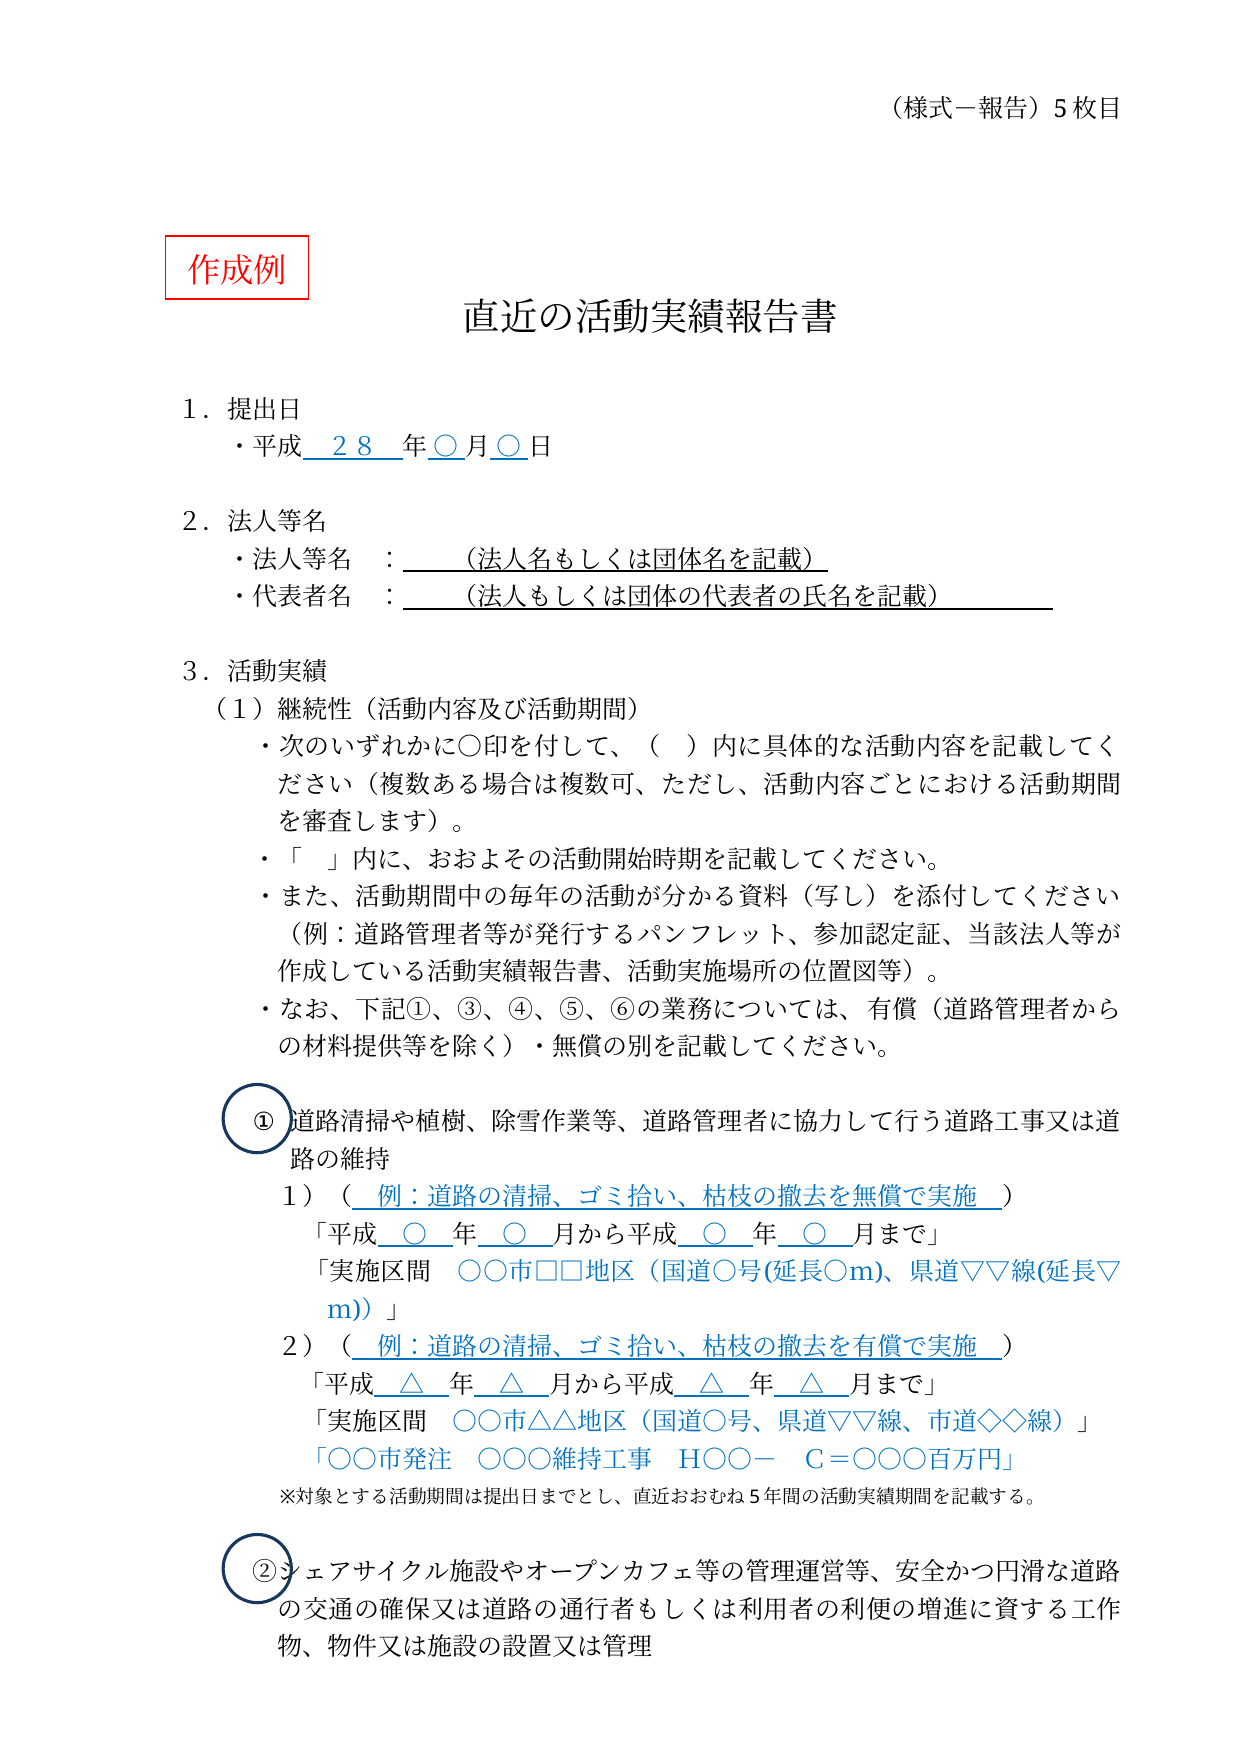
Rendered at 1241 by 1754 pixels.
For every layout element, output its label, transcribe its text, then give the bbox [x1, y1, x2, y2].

text ・代表者名 ： （法人もしくは団体の代表者の氏名を記載） [177, 576, 1122, 614]
text １）（ 例：道路の清掃、ゴミ拾い、枯枝の撤去を無償で実施 ） [252, 1176, 1122, 1214]
text ・また、活動期間中の毎年の活動が分かる資料（写し）を添付してください （例：道路管理者等が発行するパンフレット、参加認定証、当該法人等が作成している活動実績報告書、活動実施場所の位置図等）。 [177, 876, 1122, 989]
text ・平成 ２８ 年 ○ 月 ○ 日 [177, 426, 1122, 464]
text 「平成 △ 年 △ 月から平成 △ 年 △ 月まで」 [199, 1364, 1122, 1401]
text 「実施区間 ○○市△△地区（国道○号、県道▽▽線、市道◇◇線）」 [177, 1401, 1122, 1439]
list 道路清掃や植樹、除雪作業等、道路管理者に協力して行う道路工事又は道路の維持 [252, 1101, 1122, 1176]
text 直近の活動実績報告書 [177, 276, 1122, 351]
text 「実施区間 ○○市□□地区（国道○号(延長○ｍ)、県道▽▽線(延長▽ｍ)）」 [177, 1251, 1122, 1326]
text ・なお、下記①、③、④、⑤、⑥の業務については、有償（道路管理者からの材料提供等を除く）・無償の別を記載してください。 [177, 989, 1122, 1064]
text ・次のいずれかに○印を付して、（ ）内に具体的な活動内容を記載してください（複数ある場合は複数可、ただし、活動内容ごとにおける活動期間を審査します）。 [177, 726, 1122, 839]
text ・「 」内に、おおよその活動開始時期を記載してください。 [177, 839, 1122, 876]
text １．提出日 [177, 389, 1122, 426]
text （１）継続性（活動内容及び活動期間） [177, 689, 1122, 726]
text 「○○市発注 ○○○維持工事 Ｈ○○－ Ｃ＝○○○百万円」 [177, 1439, 1122, 1476]
text ・法人等名 ： （法人名もしくは団体名を記載） [177, 539, 1122, 576]
text ２）（ 例：道路の清掃、ゴミ拾い、枯枝の撤去を有償で実施 ） [177, 1326, 1122, 1364]
text ２．法人等名 [177, 501, 1122, 539]
text ３．活動実績 [177, 651, 1122, 689]
text 「平成 ○ 年 ○ 月から平成 ○ 年 ○ 月まで」 [177, 1214, 1122, 1251]
text ※対象とする活動期間は提出日までとし、直近おおむね5年間の活動実績期間を記載する。 [277, 1476, 1122, 1514]
text ②シェアサイクル施設やオープンカフェ等の管理運営等、安全かつ円滑な道路の交通の確保又は道路の通行者もしくは利用者の利便の増進に資する工作物、物件又は施設の設置又は管理 [177, 1551, 1122, 1664]
